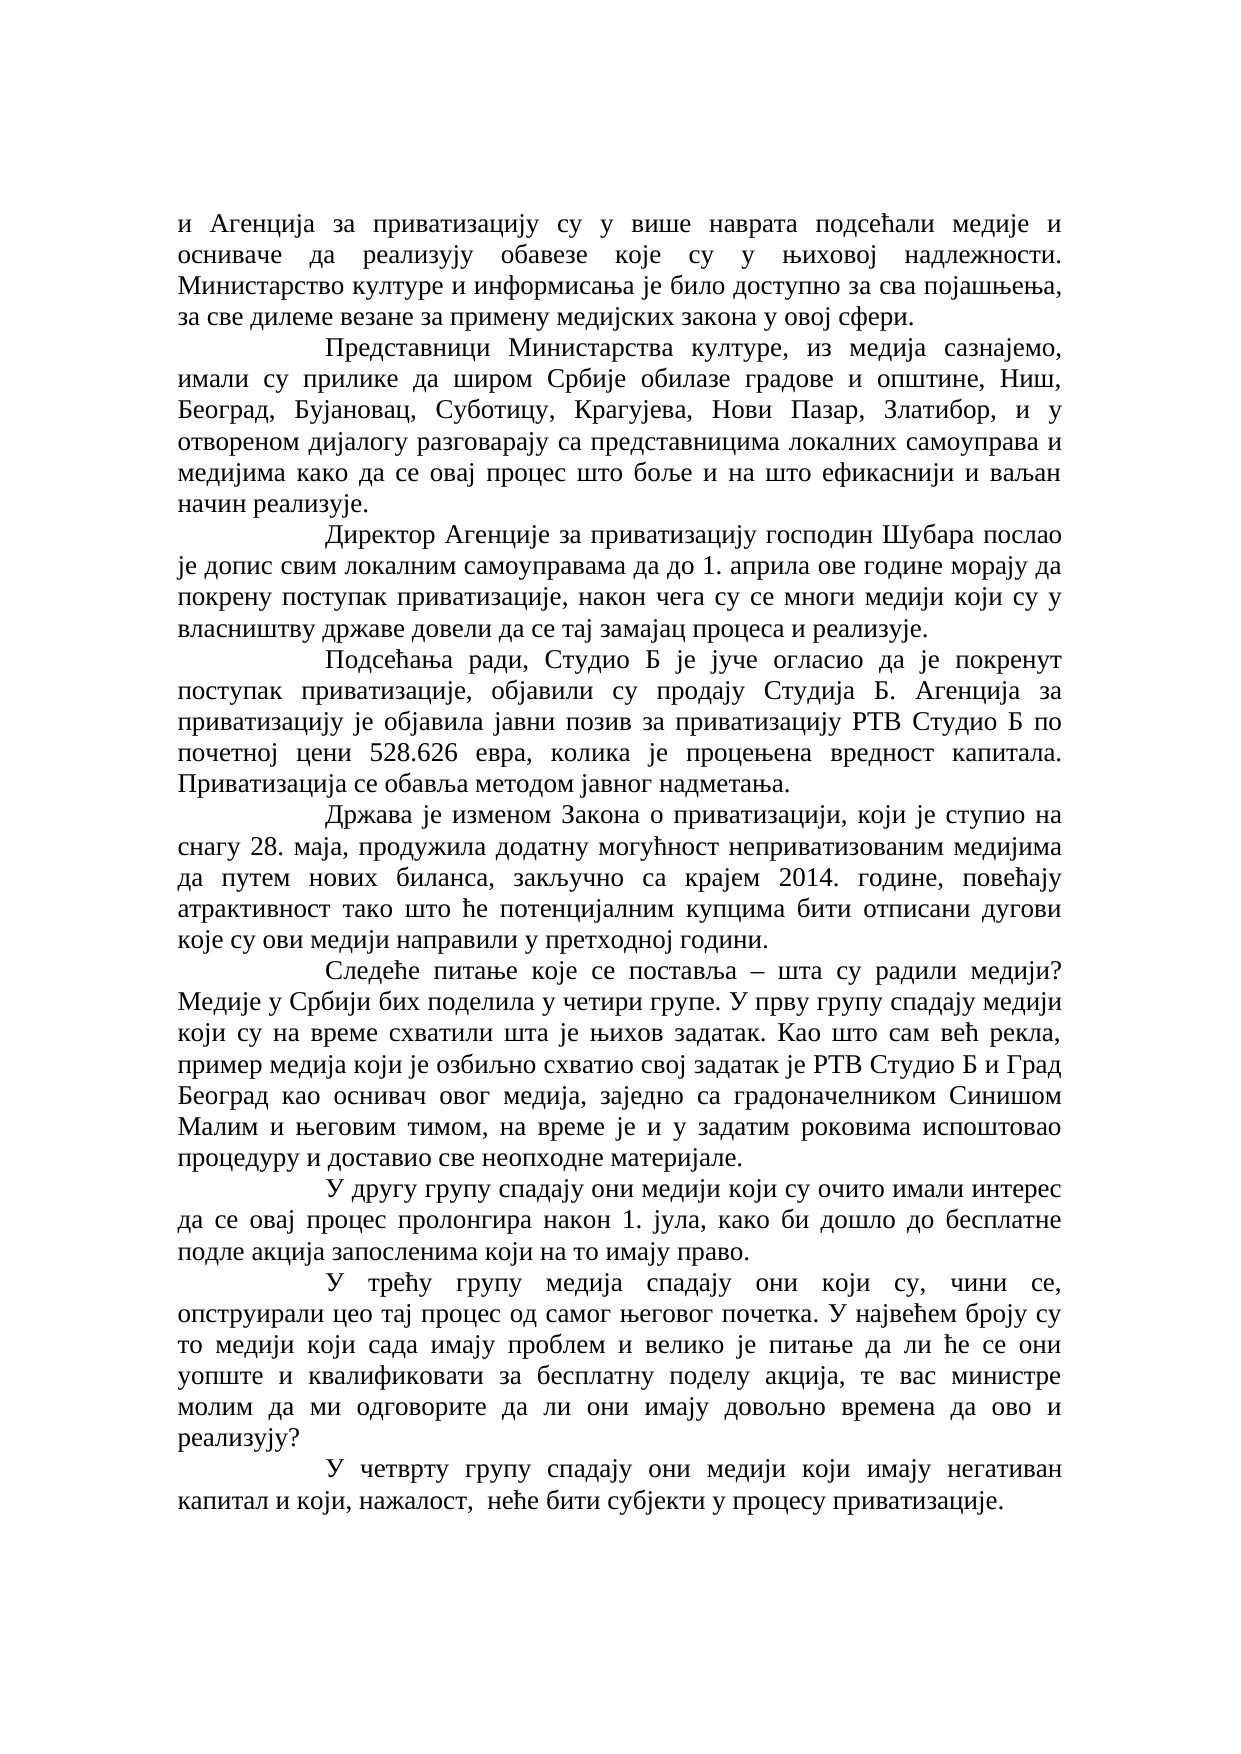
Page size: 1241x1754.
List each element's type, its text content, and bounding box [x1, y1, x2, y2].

text У четврту групу спадају они медији који имају негативан капитал и који, нажалост, неће бити субјекти у процесу приватизације. [177, 1453, 1063, 1515]
text У другу групу спадају они медији који су очито имали интерес да се овај процес пролонгира након 1. јула, како би дошло до бесплатне подле акција запосленима који на то имају право. [177, 1172, 1063, 1266]
text Држава је изменом Закона о приватизацији, који је ступио на снагу 28. маја, продужила додатну могућност неприватизованим медијима да путем нових биланса, закључно са крајем 2014. године, повећају атрактивност тако што ће потенцијалним купцима бити отписани дугови које су ови медији направили у претходној години. [177, 798, 1063, 954]
text Подсећања ради, Студио Б је јуче огласио да је покренут поступак приватизације, објавили су продају Студија Б. Агенција за приватизацију је објавила јавни позив за приватизацију РТВ Студио Б по почетној цени 528.626 евра, колика је процењена вредност капитала. Приватизација се обавља методом јавног надметања. [177, 643, 1063, 798]
text Следеће питање које се поставља – шта су радили медији? Медије у Србији бих поделила у четири групе. У прву групу спадају медији који су на време схватили шта је њихов задатак. Као што сам већ рекла, пример медија који је озбиљно схватио свој задатак је РТВ Студио Б и Град Београд као оснивач овог медија, заједно са градоначелником Синишом Малим и његовим тимом, на време је и у задатим роковима испоштовао процедуру и доставио све неопходне материјале. [177, 954, 1063, 1172]
text Директор Агенције за приватизацију господин Шубара послао је допис свим локалним самоуправама да до 1. априла ове године морају да покрену поступак приватизације, након чега су се многи медији који су у власништву државе довели да се тај замајац процеса и реализује. [177, 518, 1063, 643]
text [177, 207, 1063, 331]
text Представници Министарства културе, из медија сазнајемо, имали су прилике да широм Србије обилазе градове и општине, Ниш, Београд, Бујановац, Суботицу, Крагујева, Нови Пазар, Златибор, и у отвореном дијалогу разговарају са представницима локалних самоуправа и медијима како да се овај процес што боље и на што ефикаснији и ваљан начин реализује. [177, 331, 1063, 518]
text У трећу групу медија спадају они који су, чини се, опструирали цео тај процес од самог његовог почетка. У највећем броју су то медији који сада имају проблем и велико је питање да ли ће се они уопште и квалификовати за бесплатну поделу акција, те вас министре молим да ми одговорите да ли они имају довољно времена да ово и реализују? [177, 1266, 1063, 1453]
